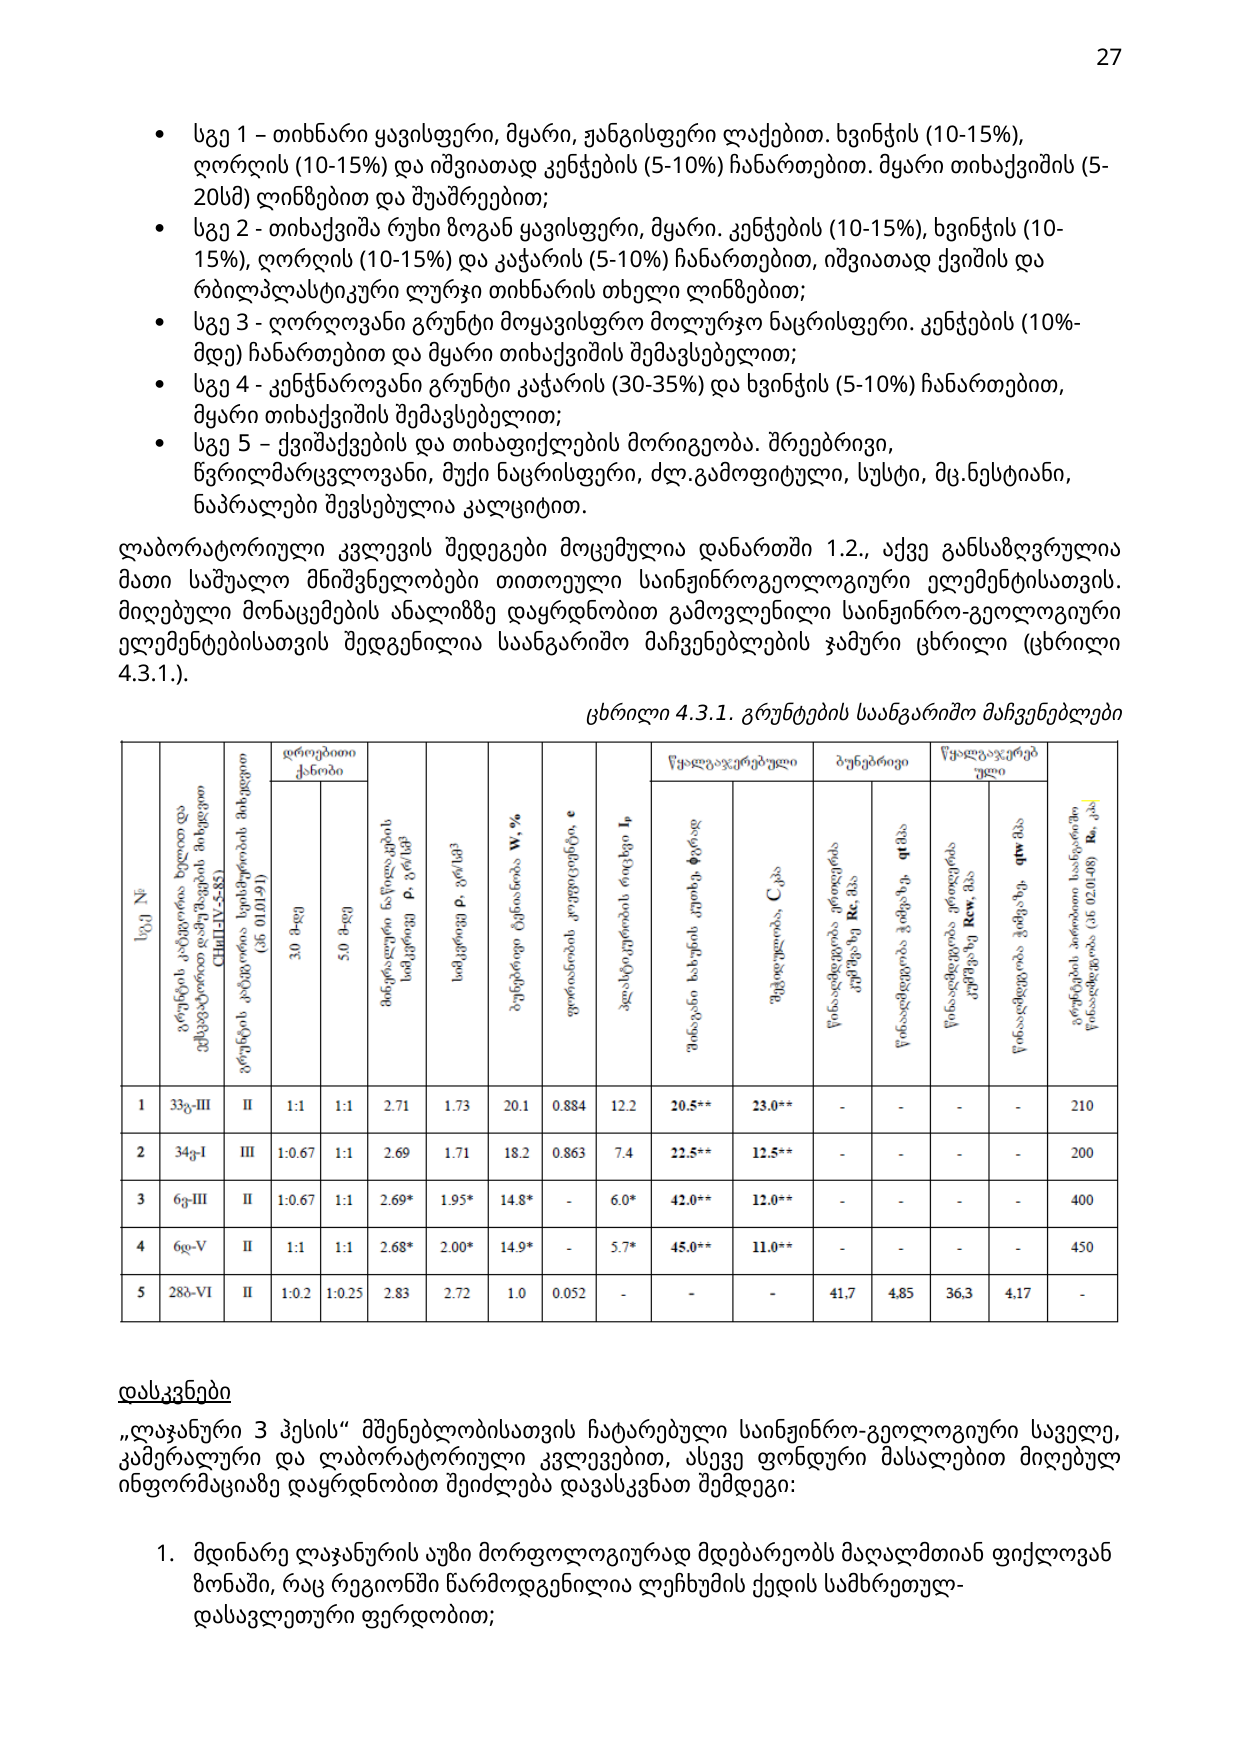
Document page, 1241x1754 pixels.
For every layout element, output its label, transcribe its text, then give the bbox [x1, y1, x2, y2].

text ლაბორატორიული კვლევის შედეგები მოცემულია დანართში 1.2., აქვე განსაზღვრულია მათი საშუალო მნიშვნელობები თითოეული საინჟინროგეოლოგიური ელემენტისათვის. მიღებული მონაცემების ანალიზზე დაყრდნობით გამოვლენილი საინჟინრო-გეოლოგიური ელემენტებისათვის შედგენილია საანგარიშო მაჩვენებლების ჯამური ცხრილი (ცხრილი 4.3.1.). [118, 532, 1122, 688]
list მდინარე ლაჯანურის აუზი მორფოლოგიურად მდებარეობს მაღალმთიან ფიქლოვან ზონაში, რაც რეგიონში წარმოდგენილია ლეჩხუმის ქედის სამხრეთულ-დასავლეთური ფერდობით; [156, 1537, 1122, 1631]
list სგე 3 - ღორღოვანი გრუნტი მოყავისფრო მოლურჯო ნაცრისფერი. კენჭების (10%-მდე) ჩანართებით და მყარი თიხაქვიშის შემავსებელით; [156, 306, 1122, 368]
list სგე 5 – ქვიშაქვების და თიხაფიქლების მორიგეობა. შრეებრივი, წვრილმარცვლოვანი, მუქი ნაცრისფერი, ძლ.გამოფიტული, სუსტი, მც.ნესტიანი, ნაპრალები შევსებულია კალციტით. [156, 431, 1122, 520]
text ცხრილი 4.3.1. გრუნტების საანგარიშო მაჩვენებლები [118, 701, 1122, 725]
text „ლაჯანური 3 ჰესის“ მშენებლობისათვის ჩატარებული საინჟინრო-გეოლოგიური საველე, კამერალური და ლაბორატორიული კვლევებით, ასევე ფონდური მასალებით მიღებულ ინფორმაციაზე დაყრდნობით შეიძლება დავასკვნათ შემდეგი: [118, 1418, 1122, 1498]
list სგე 2 - თიხაქვიშა რუხი ზოგან ყავისფერი, მყარი. კენჭების (10-15%), ხვინჭის (10-15%), ღორღის (10-15%) და კაჭარის (5-10%) ჩანართებით, იშვიათად ქვიშის და რბილპლასტიკური ლურჯი თიხნარის თხელი ლინზებით; [156, 212, 1122, 306]
list სგე 1 – თიხნარი ყავისფერი, მყარი, ჟანგისფერი ლაქებით. ხვინჭის (10-15%), ღორღის (10-15%) და იშვიათად კენჭების (5-10%) ჩანართებით. მყარი თიხაქვიშის (5-20სმ) ლინზებით და შუაშრეებით; [156, 118, 1122, 212]
list სგე 4 - კენჭნაროვანი გრუნტი კაჭარის (30-35%) და ხვინჭის (5-10%) ჩანართებით, მყარი თიხაქვიშის შემავსებელით; [156, 368, 1122, 431]
text დასკვნები [118, 1378, 1122, 1405]
